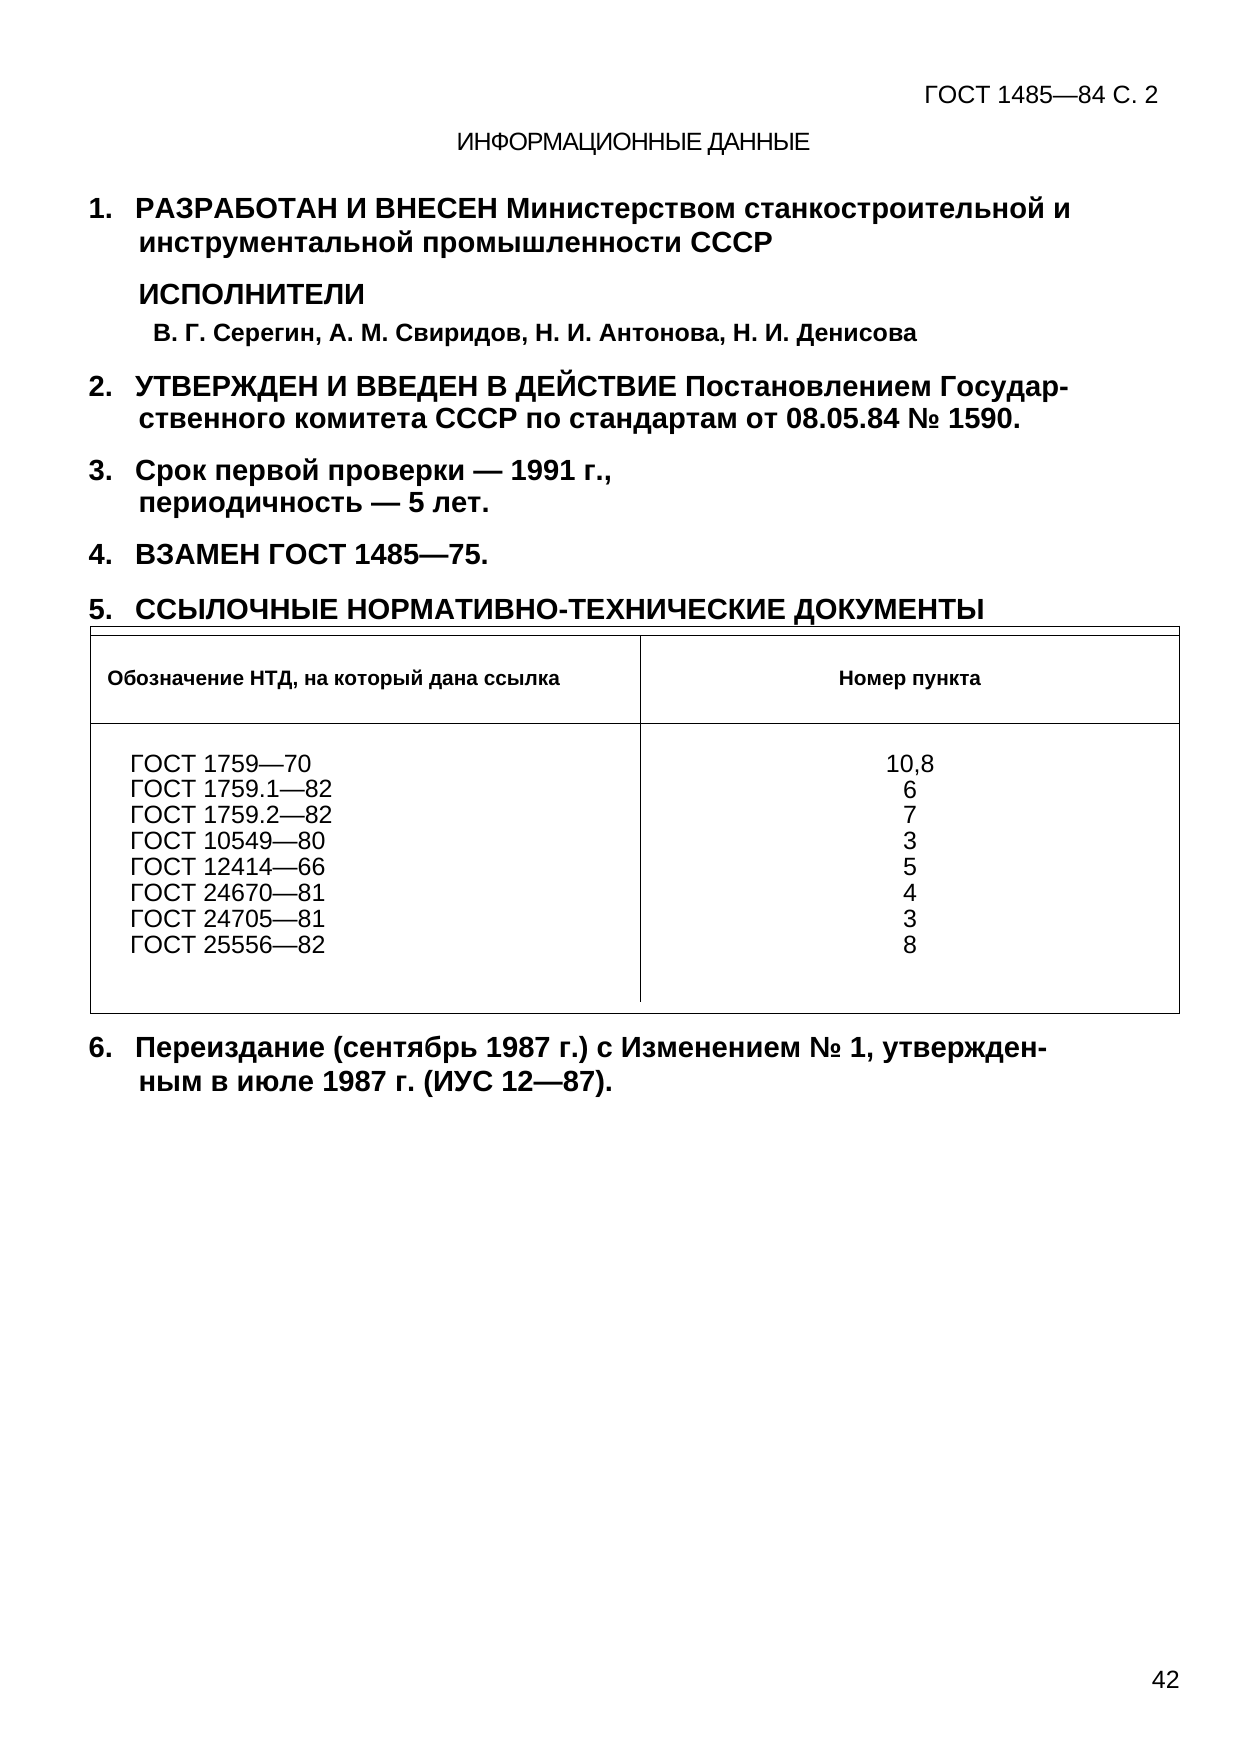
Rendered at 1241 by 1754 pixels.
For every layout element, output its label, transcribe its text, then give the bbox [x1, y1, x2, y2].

list Срок первой проверки — 1991 г., периодичность — 5 лет. [88, 454, 669, 519]
table_cell ГОСТ 10549—80 [91, 830, 640, 855]
table_cell 4 [641, 881, 1179, 908]
table_cell 3 [641, 830, 1179, 855]
list Переиздание (сентябрь 1987 г.) с Изменением № 1, утвержден- ным в июле 1987 г. (ИУС 12—87). [88, 1031, 1182, 1098]
list РАЗРАБОТАН И ВНЕСЕН Министерством станкостроительной и инструментальной промышленности СССР [88, 192, 1182, 259]
table_cell ГОСТ 25556—82 [91, 934, 640, 1002]
table_cell 7 [641, 804, 1179, 829]
table_cell 8 [641, 934, 1179, 1002]
list ВЗАМЕН ГОСТ 1485—75. [88, 541, 1182, 570]
text В. Г. Серегин, А. М. Свиридов, Н. И. Антонова, Н. И. Денисова [153, 321, 1182, 346]
table_cell 6 [641, 777, 1179, 804]
table_header Номер пункта [641, 636, 1179, 722]
table_cell ГОСТ 24705—81 [91, 908, 640, 934]
list УТВЕРЖДЕН И ВВЕДЕН В ДЕЙСТВИЕ Постановлением Государ- ственного комитета СССР по стандартам от 08.05.84 № 1590. [88, 371, 1182, 436]
table_cell ГОСТ 1759—70 [91, 724, 640, 777]
text ИСПОЛНИТЕЛИ [138, 281, 1182, 310]
table_header Обозначение НТД, на который дана ссылка [91, 636, 640, 722]
table_cell ГОСТ 24670—81 [91, 881, 640, 908]
table_cell 5 [641, 855, 1179, 881]
table_cell 10,8 [641, 724, 1179, 777]
list ССЫЛОЧНЫЕ НОРМАТИВНО-ТЕХНИЧЕСКИЕ ДОКУМЕНТЫ [88, 596, 1182, 626]
table_cell ГОСТ 1759.2—82 [91, 804, 640, 829]
table_cell 3 [641, 908, 1179, 934]
table_cell ГОСТ 12414—66 [91, 855, 640, 881]
table_cell ГОСТ 1759.1—82 [91, 777, 640, 804]
text ИНФОРМАЦИОННЫЕ ДАННЫЕ [88, 130, 1179, 155]
